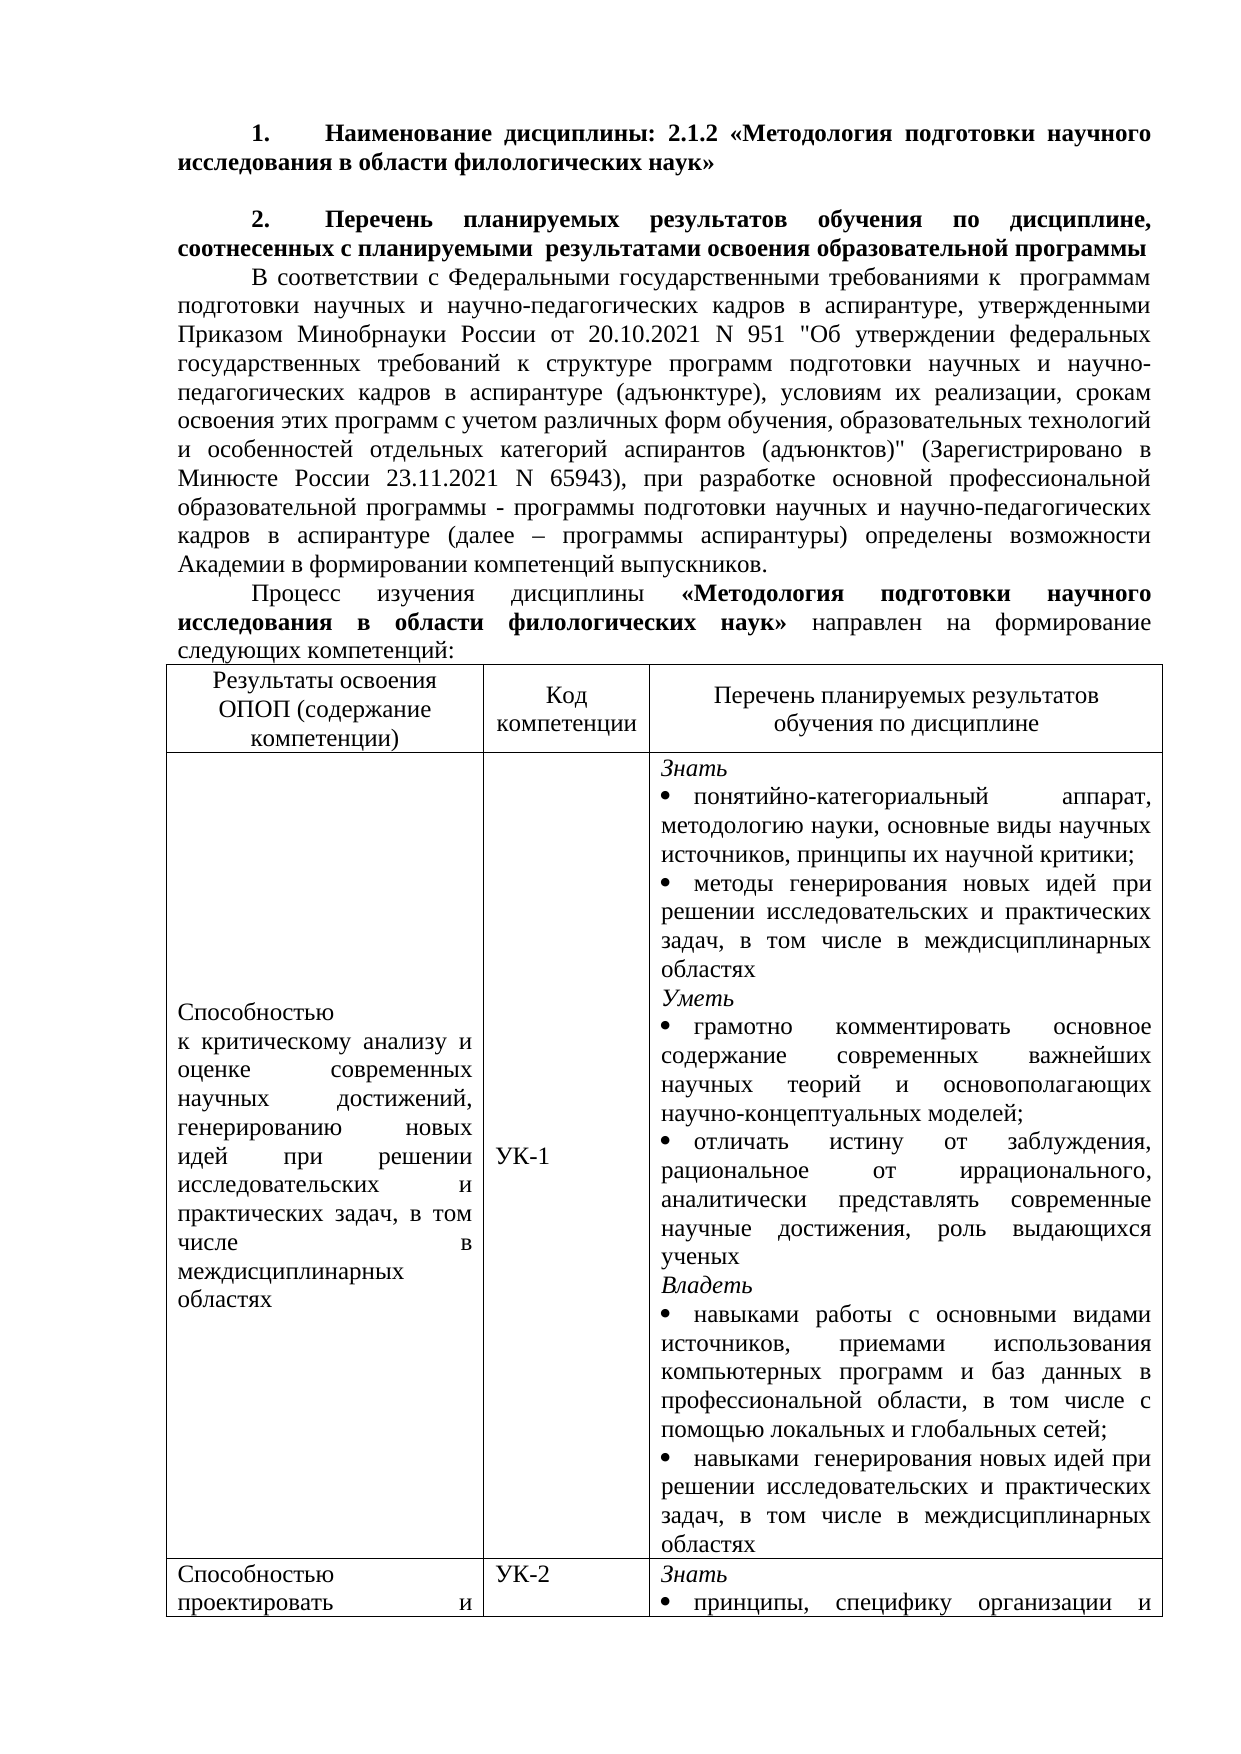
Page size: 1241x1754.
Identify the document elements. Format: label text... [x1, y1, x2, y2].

table_header Код компетенции [484, 665, 649, 752]
text Процесс изучения дисциплины «Методология подготовки научного исследования в области филологических наук» направлен на формирование следующих компетенций: [177, 578, 1152, 664]
list Наименование дисциплины: 2.1.2 «Методология подготовки научного исследования в области филологических наук» [177, 118, 1152, 176]
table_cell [650, 1559, 1162, 1616]
list Перечень планируемых результатов обучения по дисциплине, соотнесенных с планируемыми результатами освоения образовательной программы [177, 204, 1152, 262]
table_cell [167, 1559, 483, 1616]
text В соответствии с Федеральными государственными требованиями к программам подготовки научных и научно-педагогических кадров в аспирантуре, утвержденными Приказом Минобрнауки России от 20.10.2021 N 951 "Об утверждении федеральных государственных требований к структуре программ подготовки научных и научно-педагогических кадров в аспирантуре (адъюнктуре), условиям их реализации, срокам освоения этих программ с учетом различных форм обучения, образовательных технологий и особенностей отдельных категорий аспирантов (адъюнктов)" (Зарегистрировано в Минюсте России 23.11.2021 N 65943), при разработке основной профессиональной образовательной программы - программы подготовки научных и научно-педагогических кадров в аспирантуре (далее – программы аспирантуры) определены возможности Академии в формировании компетенций выпускников. [177, 262, 1152, 578]
table_header Результаты освоения ОПОП (содержание компетенции) [167, 665, 483, 752]
table_cell УК-1 [484, 753, 649, 1558]
table_cell Способностью к критическому анализу и оценке современных научных достижений, генерированию новых идей при решении исследовательских и практических задач, в том числе в междисциплинарных областях [167, 753, 483, 1558]
table_cell УК-2 [484, 1559, 649, 1616]
table_header Перечень планируемых результатов обучения по дисциплине [650, 665, 1162, 752]
table_cell Знать понятийно-категориальный аппарат, методологию науки, основные виды научных источников, принципы их научной критики; методы генерирования новых идей при решении исследовательских и практических задач, в том числе в междисциплинарных областях Уметь грамотно комментировать основное содержание современных важнейших научных теорий и основополагающих научно-концептуальных моделей; отличать истину от заблуждения, рациональное от иррационального, аналитически представлять современные научные достижения, роль выдающихся ученых Владеть навыками работы с основными видами источников, приемами использования компьютерных программ и баз данных в профессиональной области, в том числе с помощью локальных и глобальных сетей; навыками генерирования новых идей при решении исследовательских и практических задач, в том числе в междисциплинарных областях [650, 753, 1162, 1558]
